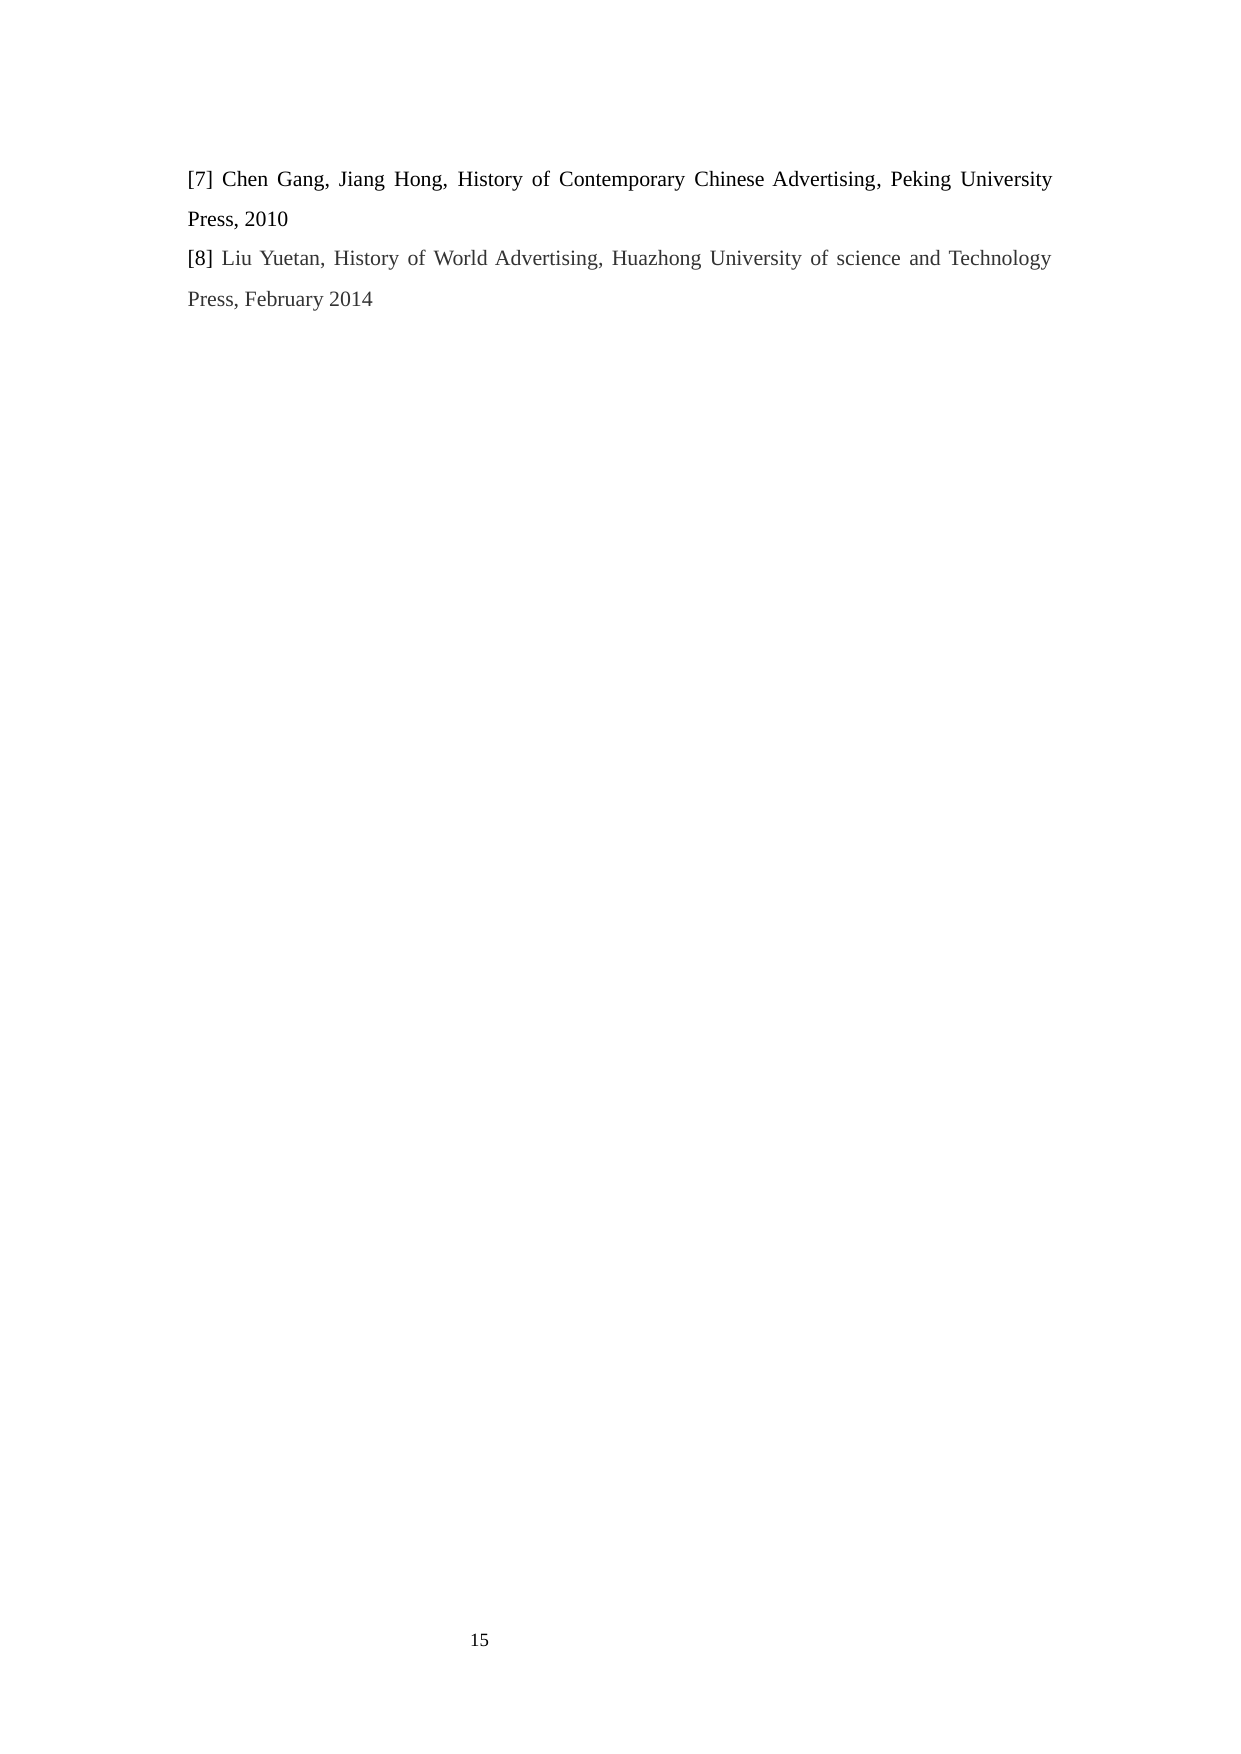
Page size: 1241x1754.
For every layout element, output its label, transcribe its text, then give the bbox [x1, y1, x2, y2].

text [7] Chen Gang, Jiang Hong, History of Contemporary Chinese Advertising, Peking University Press, 2010 [187, 162, 1053, 235]
text [8] Liu Yuetan, History of World Advertising, Huazhong University of science and Technology Press, February 2014 [187, 241, 1053, 314]
